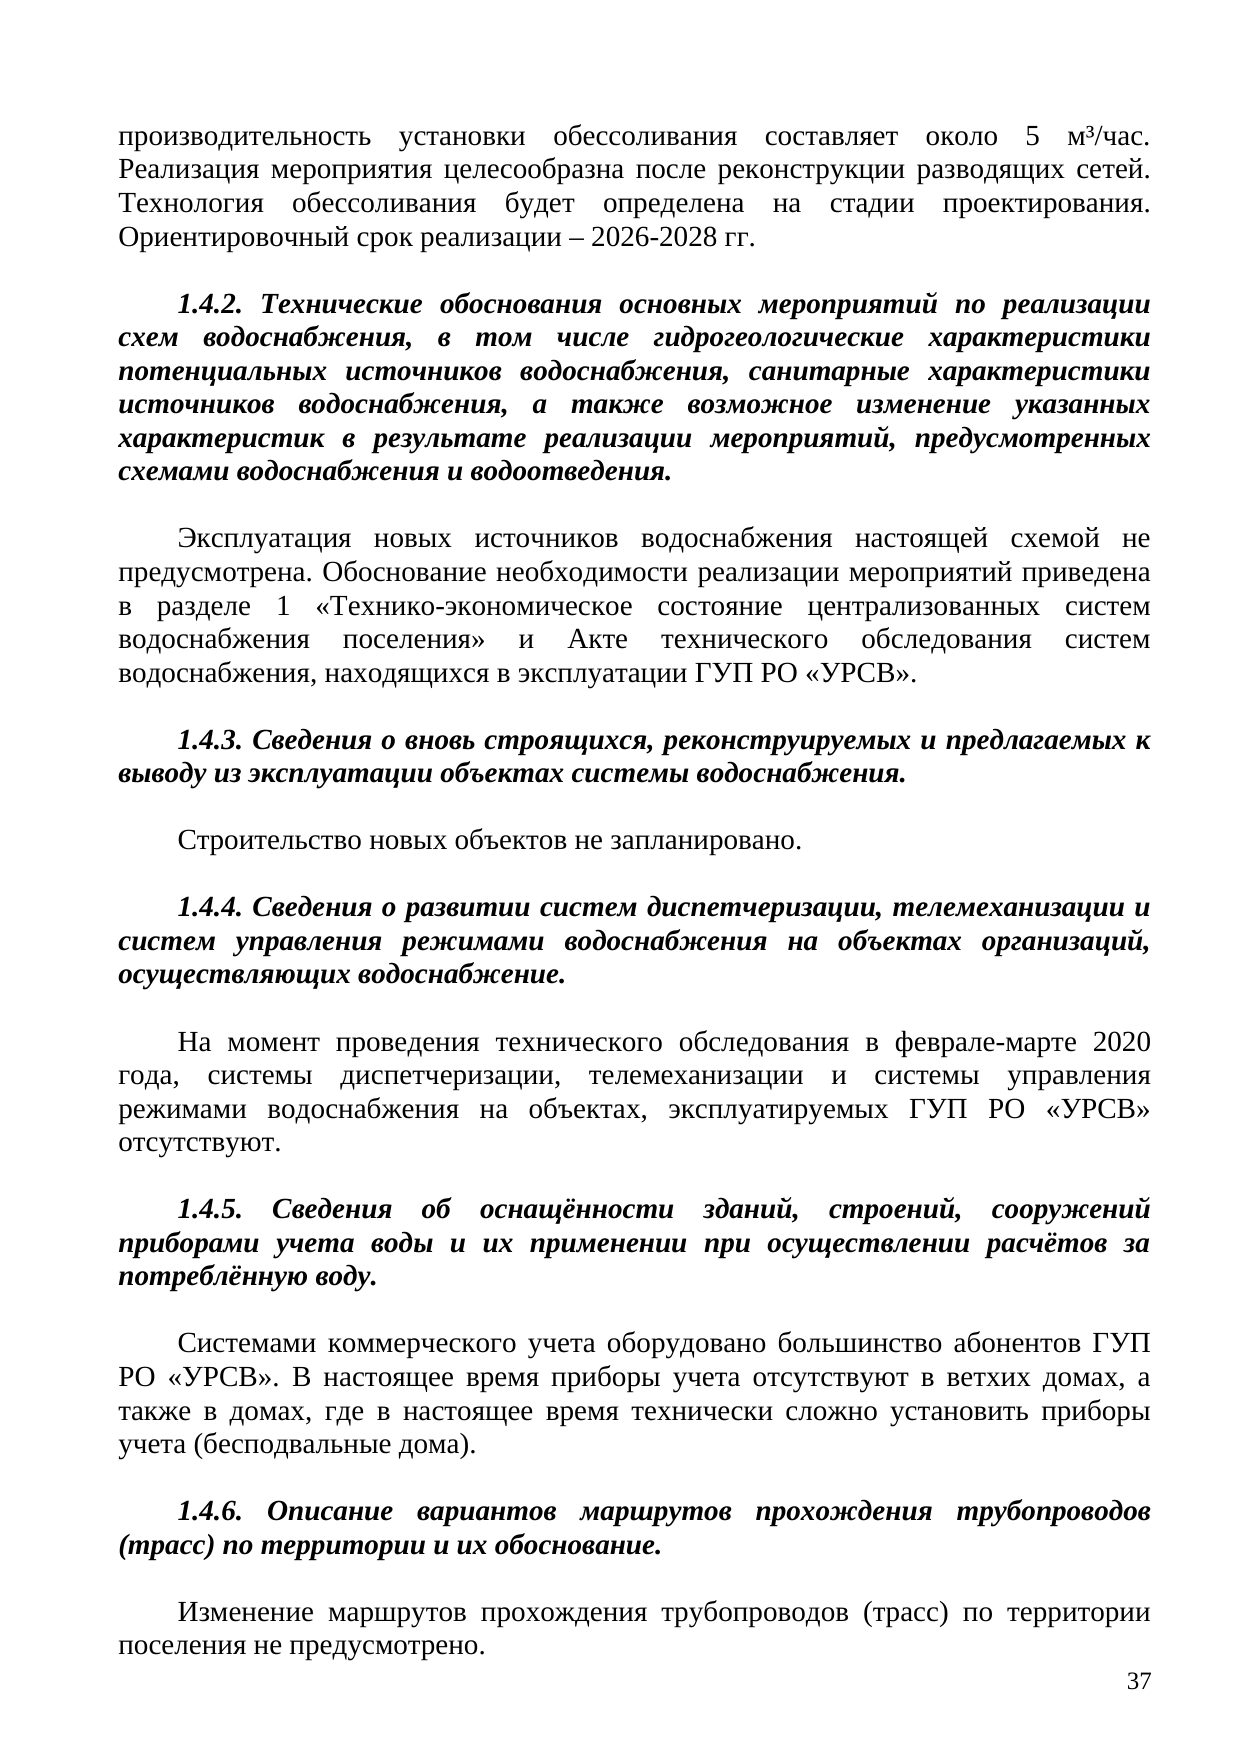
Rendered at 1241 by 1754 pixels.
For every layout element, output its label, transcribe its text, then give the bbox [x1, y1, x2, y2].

text Строительство новых объектов не запланировано. [118, 822, 1152, 856]
subtitle 1.4.2. Технические обоснования основных мероприятий по реализации схем водоснабжения, в том числе гидрогеологические характеристики потенциальных источников водоснабжения, санитарные характеристики источников водоснабжения, а также возможное изменение указанных характеристик в результате реализации мероприятий, предусмотренных схемами водоснабжения и водоотведения. [118, 286, 1152, 487]
text Системами коммерческого учета оборудовано большинство абонентов ГУП РО «УРСВ». В настоящее время приборы учета отсутствуют в ветхих домах, а также в домах, где в настоящее время технически сложно установить приборы учета (бесподвальные дома). [118, 1326, 1152, 1460]
text На момент проведения технического обследования в феврале-марте 2020 года, системы диспетчеризации, телемеханизации и системы управления режимами водоснабжения на объектах, эксплуатируемых ГУП РО «УРСВ» отсутствуют. [118, 1024, 1152, 1158]
text Изменение маршрутов прохождения трубопроводов (трасс) по территории поселения не предусмотрено. [118, 1594, 1152, 1661]
subtitle 1.4.4. Сведения о развитии систем диспетчеризации, телемеханизации и систем управления режимами водоснабжения на объектах организаций, осуществляющих водоснабжение. [118, 889, 1152, 990]
text Эксплуатация новых источников водоснабжения настоящей схемой не предусмотрена. Обоснование необходимости реализации мероприятий приведена в разделе 1 «Технико-экономическое состояние централизованных систем водоснабжения поселения» и Акте технического обследования систем водоснабжения, находящихся в эксплуатации ГУП РО «УРСВ». [118, 521, 1152, 688]
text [118, 118, 1152, 252]
subtitle 1.4.6. Описание вариантов маршрутов прохождения трубопроводов (трасс) по территории и их обоснование. [118, 1493, 1152, 1560]
subtitle 1.4.3. Сведения о вновь строящихся, реконструируемых и предлагаемых к выводу из эксплуатации объектах системы водоснабжения. [118, 722, 1152, 789]
subtitle 1.4.5. Сведения об оснащённости зданий, строений, сооружений приборами учета воды и их применении при осуществлении расчётов за потреблённую воду. [118, 1191, 1152, 1292]
